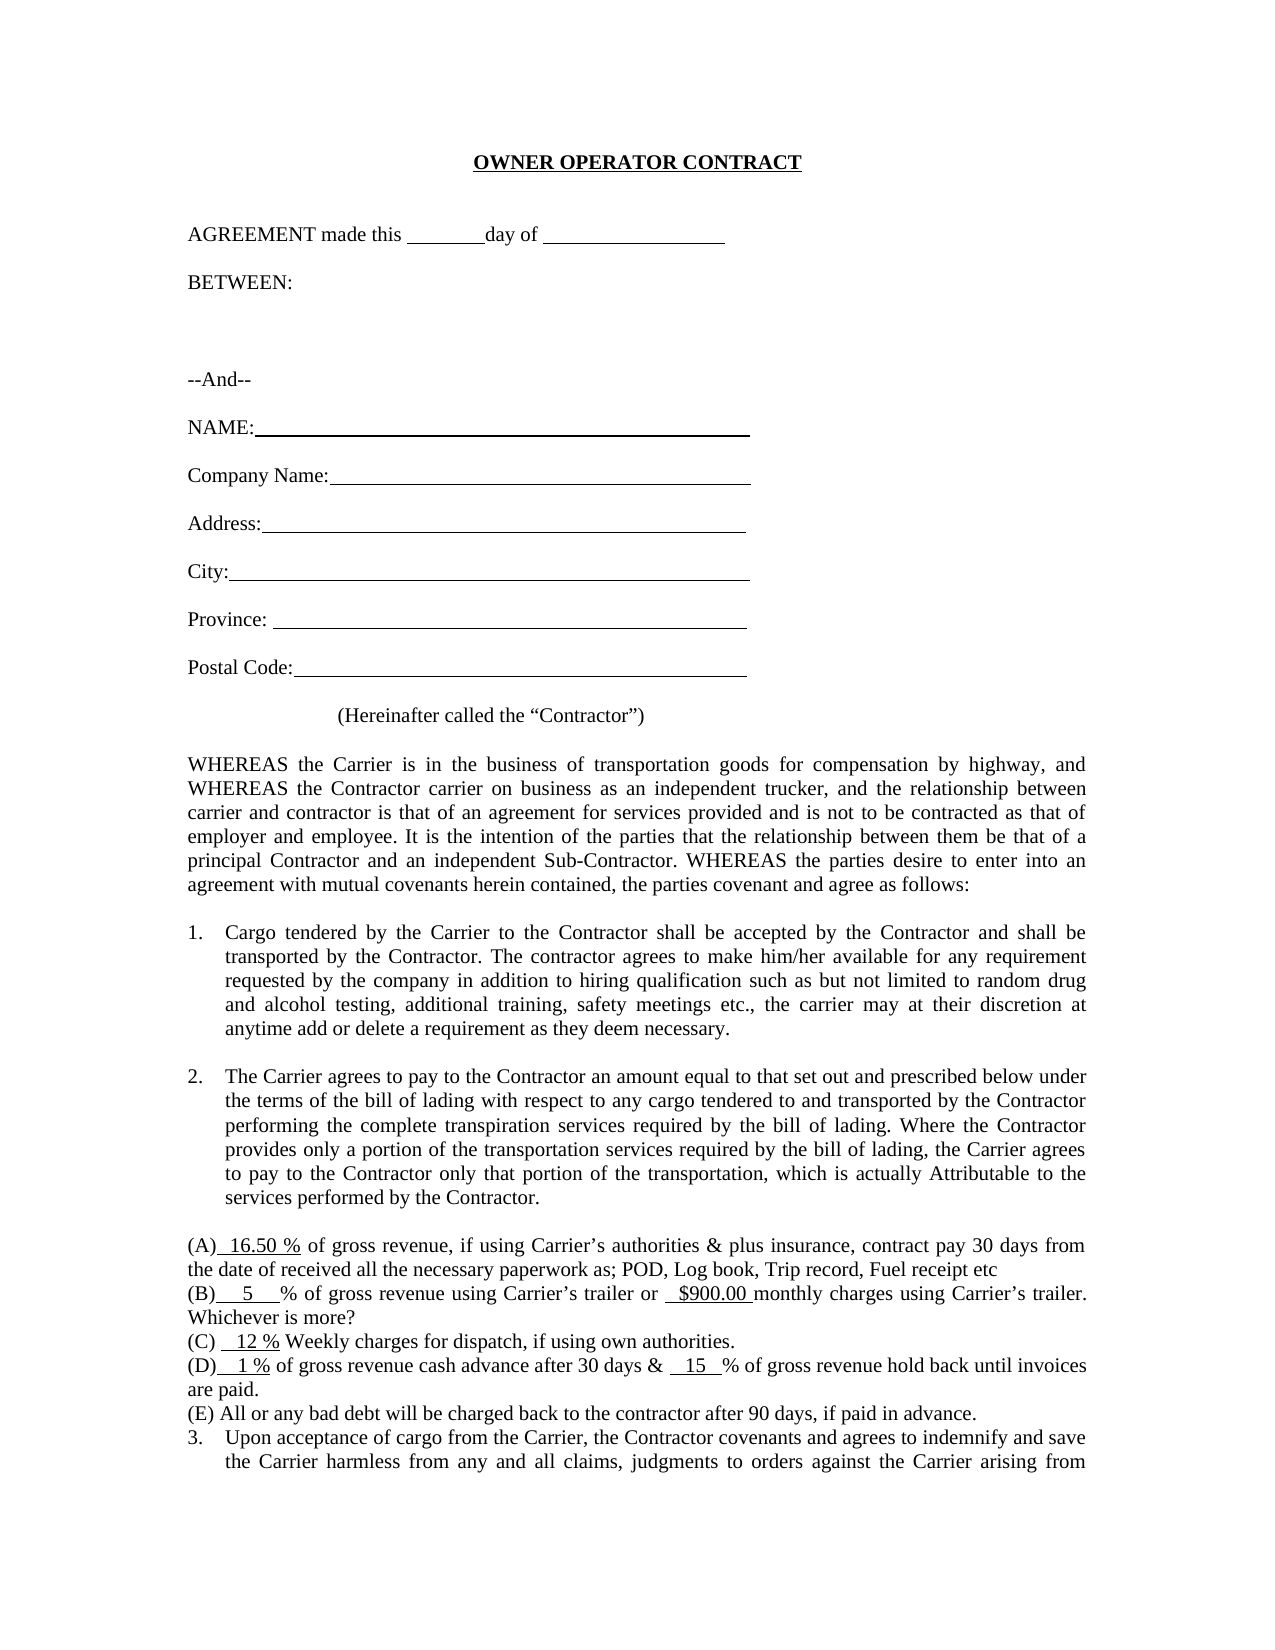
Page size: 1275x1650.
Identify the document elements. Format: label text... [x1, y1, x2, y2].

text (Hereinafter called the “Contractor”) [187, 703, 1087, 727]
list Cargo tendered by the Carrier to the Contractor shall be accepted by the Contractor and shall be transported by the Contractor. The contractor agrees to make him/her available for any requirement requested by the company in addition to hiring qualification such as but not limited to random drug and alcohol testing, additional training, safety meetings etc., the carrier may at their discretion at anytime add or delete a requirement as they deem necessary. [187, 920, 1087, 1040]
text Company Name: [187, 463, 1087, 487]
text (C) 12 % Weekly charges for dispatch, if using own authorities. [187, 1329, 1087, 1353]
list The Carrier agrees to pay to the Contractor an amount equal to that set out and prescribed below under the terms of the bill of lading with respect to any cargo tendered to and transported by the Contractor performing the complete transpiration services required by the bill of lading. Where the Contractor provides only a portion of the transportation services required by the bill of lading, the Carrier agrees to pay to the Contractor only that portion of the transportation, which is actually Attributable to the services performed by the Contractor. [187, 1064, 1087, 1209]
text (A) 16.50 % of gross revenue, if using Carrier’s authorities & plus insurance, contract pay 30 days from the date of received all the necessary paperwork as; POD, Log book, Trip record, Fuel receipt etc [187, 1233, 1087, 1281]
text BETWEEN: [187, 270, 1087, 294]
text AGREEMENT made this day of [187, 222, 1087, 246]
text (B) 5 % of gross revenue using Carrier’s trailer or $900.00 monthly charges using Carrier’s trailer. Whichever is more? [187, 1281, 1087, 1329]
text OWNER OPERATOR CONTRACT [187, 150, 1087, 174]
text (D) 1 % of gross revenue cash advance after 30 days & 15 % of gross revenue hold back until invoices are paid. [187, 1353, 1087, 1401]
text City: [187, 559, 1087, 583]
text --And-- [187, 367, 1087, 391]
text Province: [187, 607, 1087, 631]
text Postal Code: [187, 655, 1087, 679]
text Address: [187, 511, 1087, 535]
text NAME: [187, 415, 1087, 439]
text (E) All or any bad debt will be charged back to the contractor after 90 days, if paid in advance. [187, 1401, 1087, 1425]
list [187, 1425, 1087, 1473]
text WHEREAS the Carrier is in the business of transportation goods for compensation by highway, and WHEREAS the Contractor carrier on business as an independent trucker, and the relationship between carrier and contractor is that of an agreement for services provided and is not to be contracted as that of employer and employee. It is the intention of the parties that the relationship between them be that of a principal Contractor and an independent Sub-Contractor. WHEREAS the parties desire to enter into an agreement with mutual covenants herein contained, the parties covenant and agree as follows: [187, 752, 1087, 896]
